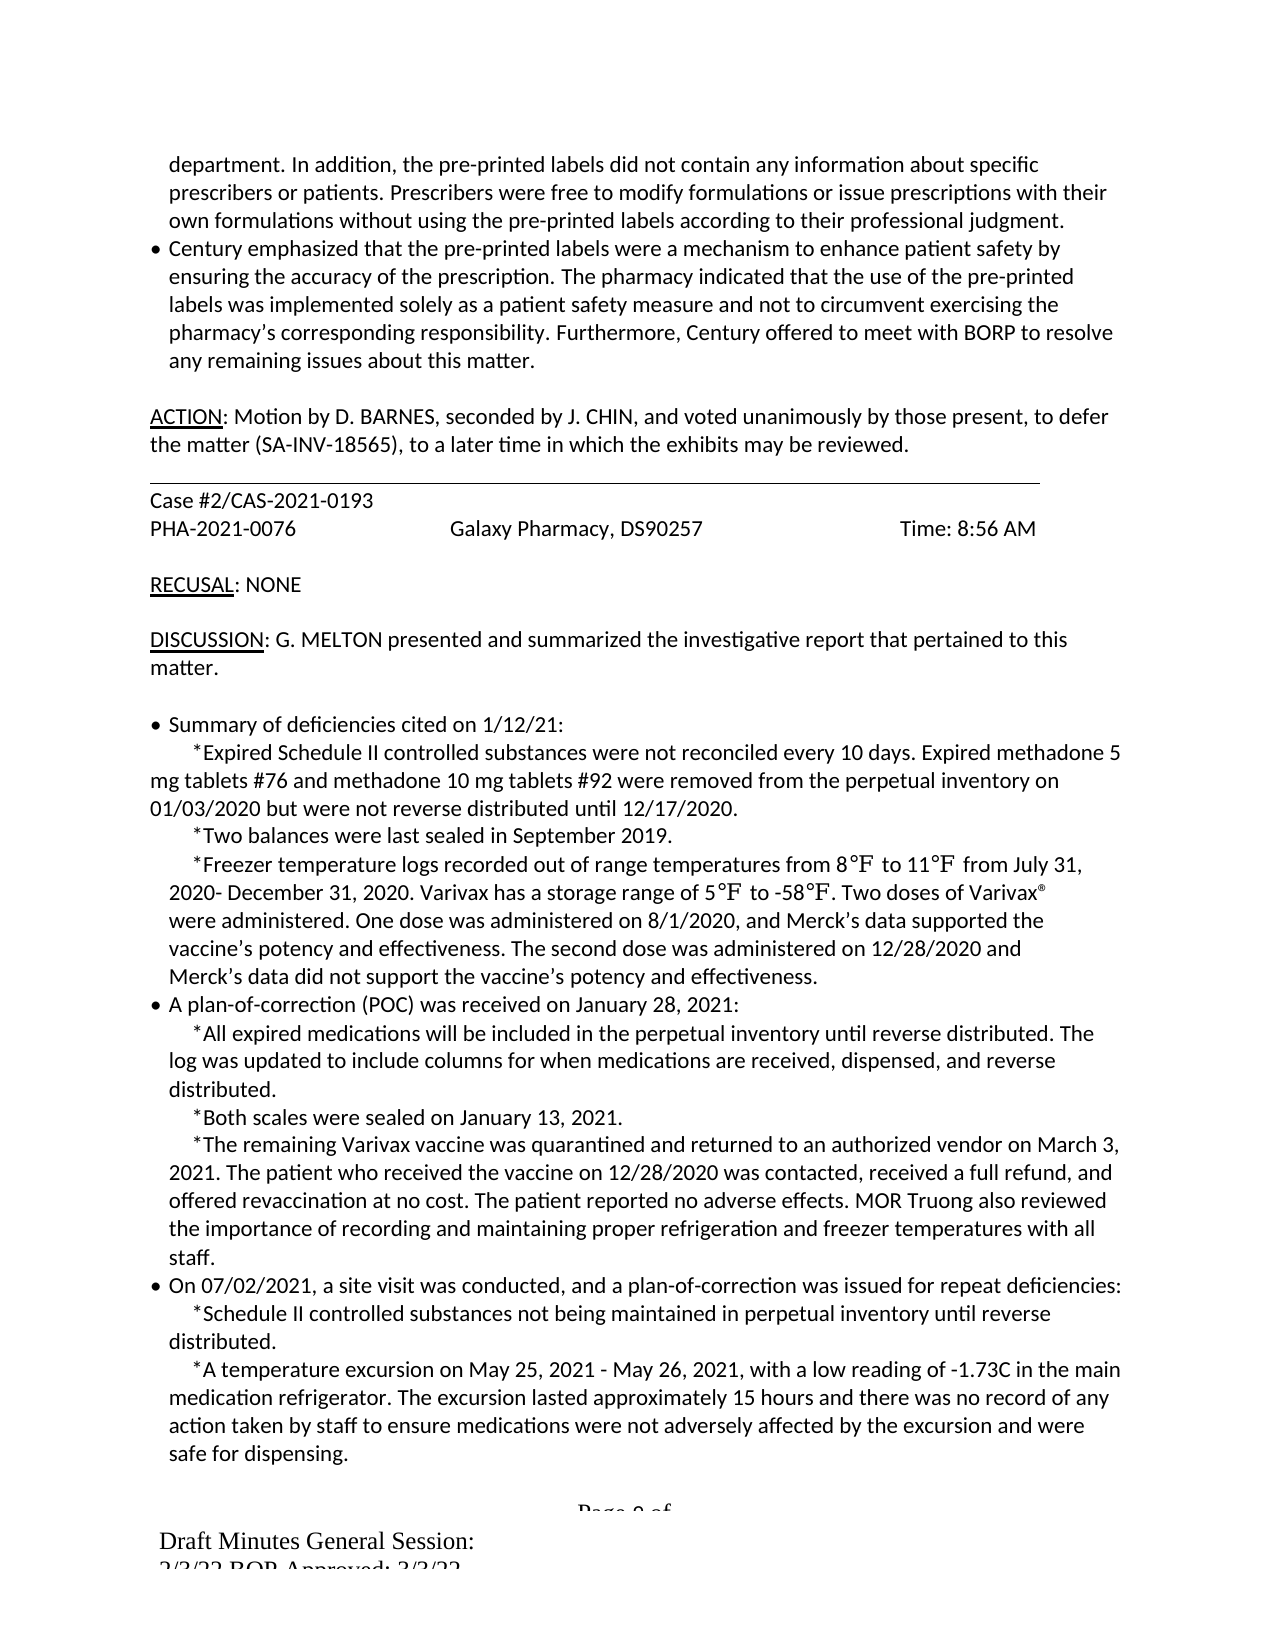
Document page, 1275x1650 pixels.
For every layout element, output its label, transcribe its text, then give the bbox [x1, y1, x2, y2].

text Case #2/CAS-2021-0193 [150, 483, 1231, 514]
text *The remaining Varivax vaccine was quarantined and returned to an authorized vendor on March 3, 2021. The patient who received the vaccine on 12/28/2020 was contacted, received a full refund, and offered revaccination at no cost. The patient reported no adverse effects. MOR Truong also reviewed the importance of recording and maintaining proper refrigeration and freezer temperatures with all staff. [169, 1131, 1123, 1271]
list Summary of deficiencies cited on 1/12/21: [150, 710, 1231, 738]
list On 07/02/2021, a site visit was conducted, and a plan-of-correction was issued for repeat deficiencies: [150, 1271, 1231, 1299]
list Century emphasized that the pre-printed labels were a mechanism to enhance patient safety by ensuring the accuracy of the prescription. The pharmacy indicated that the use of the pre-printed labels was implemented solely as a patient safety measure and not to circumvent exercising the pharmacy’s corresponding responsibility. Furthermore, Century offered to meet with BORP to resolve any remaining issues about this matter. [150, 234, 1120, 374]
text department. In addition, the pre-printed labels did not contain any information about specific prescribers or patients. Prescribers were free to modify formulations or issue prescriptions with their own formulations without using the pre-printed labels according to their professional judgment. [169, 150, 1125, 234]
list A plan-of-correction (POC) was received on January 28, 2021: [150, 991, 1231, 1019]
text *Two balances were last sealed in September 2019. [191, 822, 1231, 849]
text PHA-2021-0076 Galaxy Pharmacy, DS90257 Time: 8:56 AM RECUSAL: NONE [150, 514, 1037, 598]
text *Freezer temperature logs recorded out of range temperatures from 8℉ to 11℉ from July 31, 2020- December 31, 2020. Varivax has a storage range of 5℉ to -58℉. Two doses of Varivax® were administered. One dose was administered on 8/1/2020, and Merck’s data supported the vaccine’s potency and effectiveness. The second dose was administered on 12/28/2020 and Merck’s data did not support the vaccine’s potency and effectiveness. [169, 849, 1095, 991]
text ACTION: Motion by D. BARNES, seconded by J. CHIN, and voted unanimously by those present, to defer the matter (SA-INV-18565), to a later time in which the exhibits may be reviewed. [150, 402, 1112, 458]
text *All expired medications will be included in the perpetual inventory until reverse distributed. The log was updated to include columns for when medications are received, dispensed, and reverse distributed. [169, 1019, 1098, 1103]
text *Expired Schedule II controlled substances were not reconciled every 10 days. Expired methadone 5 mg tablets #76 and methadone 10 mg tablets #92 were removed from the perpetual inventory on 01/03/2020 but were not reverse distributed until 12/17/2020. [150, 738, 1124, 822]
text DISCUSSION: G. MELTON presented and summarized the investigative report that pertained to this matter. [150, 626, 1071, 682]
text *Schedule II controlled substances not being maintained in perpetual inventory until reverse distributed. [169, 1299, 1054, 1355]
text *Both scales were sealed on January 13, 2021. [191, 1103, 1231, 1131]
text *A temperature excursion on May 25, 2021 - May 26, 2021, with a low reading of -1.73C in the main medication refrigerator. The excursion lasted approximately 15 hours and there was no record of any action taken by staff to ensure medications were not adversely affected by the excursion and were safe for dispensing. [168, 1355, 1125, 1467]
